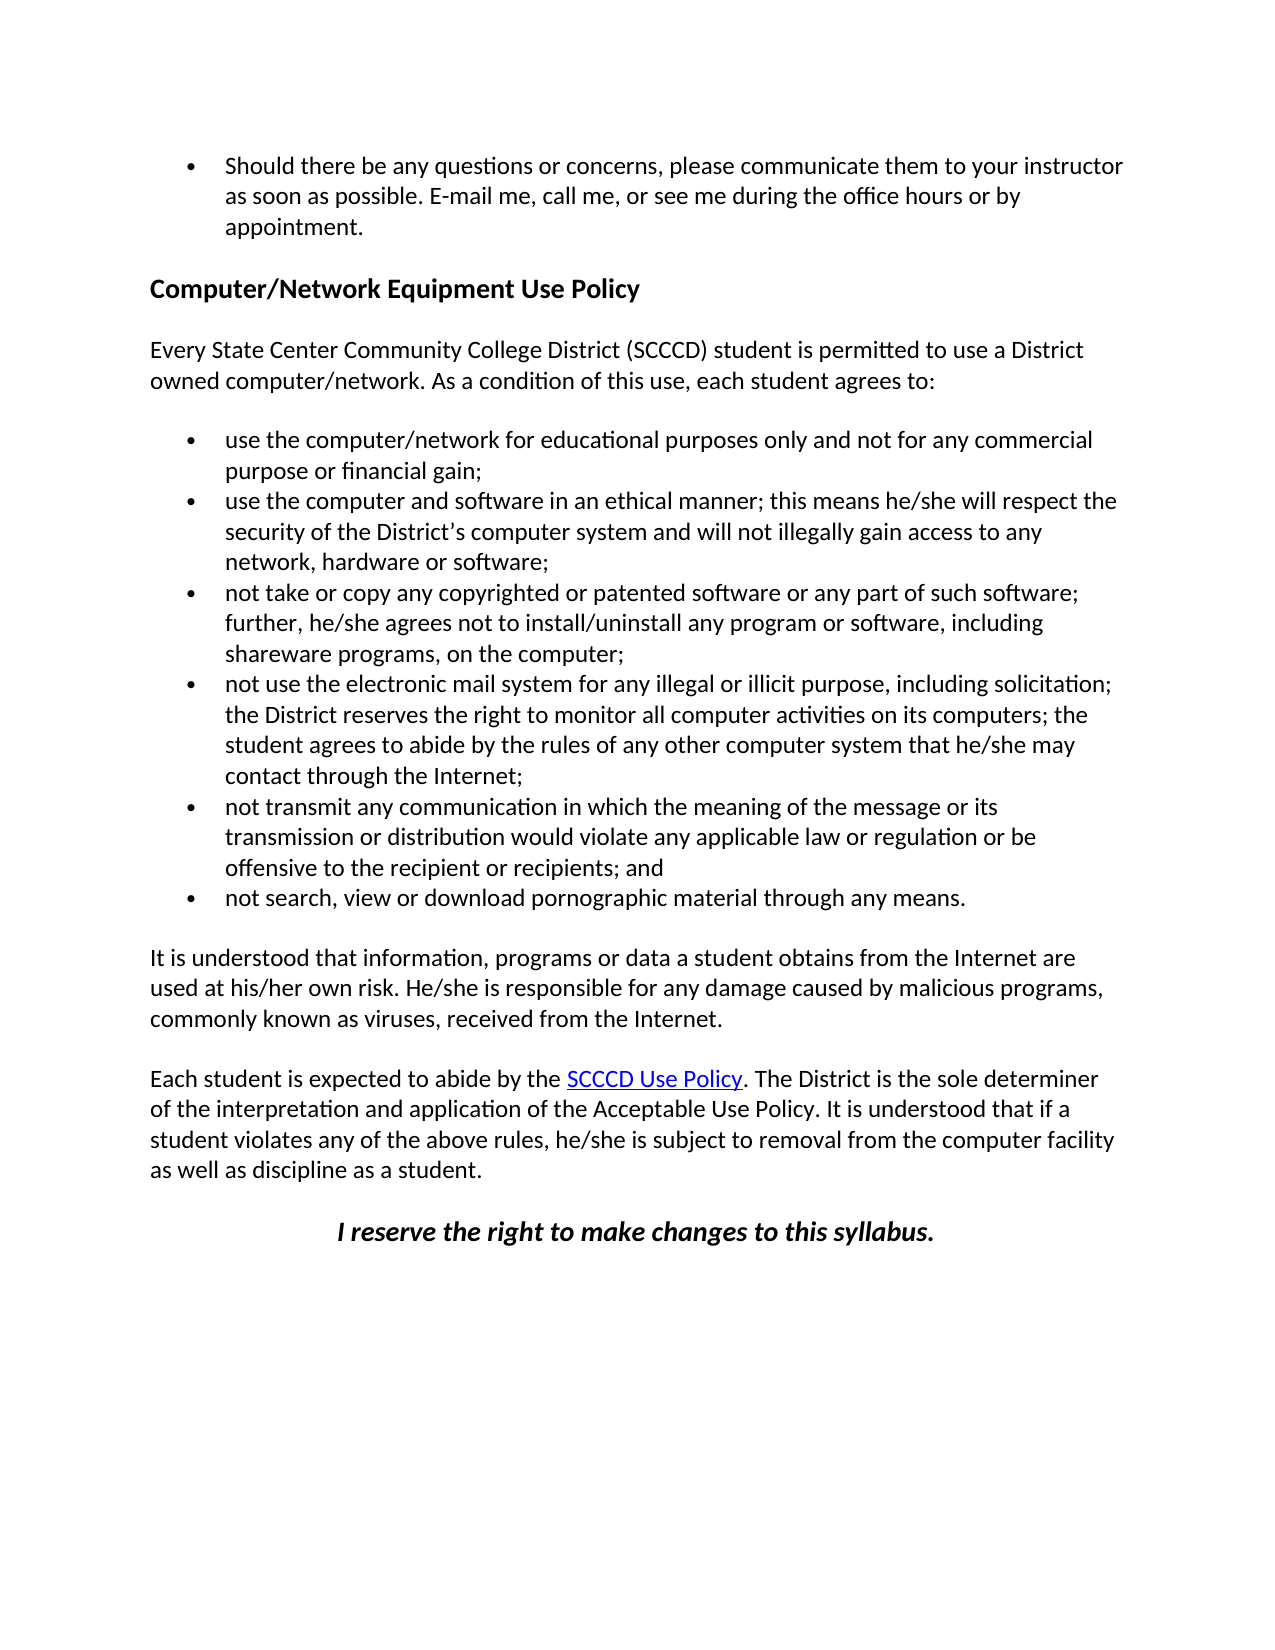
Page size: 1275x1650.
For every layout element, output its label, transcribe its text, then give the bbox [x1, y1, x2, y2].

list not take or copy any copyrighted or patented software or any part of such software; further, he/she agrees not to install/uninstall any program or software, including shareware programs, on the computer; [187, 577, 1125, 669]
text Computer/Network Equipment Use Policy [150, 271, 1125, 305]
list not search, view or download pornographic material through any means. [187, 882, 1125, 913]
list not transmit any communication in which the meaning of the message or its transmission or distribution would violate any applicable law or regulation or be offensive to the recipient or recipients; and [187, 791, 1125, 882]
text Every State Center Community College District (SCCCD) student is permitted to use a District owned computer/network. As a condition of this use, each student agrees to: [150, 334, 1125, 395]
list use the computer and software in an ethical manner; this means he/she will respect the security of the District’s computer system and will not illegally gain access to any network, hardware or software; [187, 486, 1125, 577]
text Each student is expected to abide by the SCCCD Use Policy. The District is the sole determiner of the interpretation and application of the Acceptable Use Policy. It is understood that if a student violates any of the above rules, he/she is subject to removal from the computer facility as well as discipline as a student. [150, 1063, 1125, 1185]
text It is understood that information, programs or data a student obtains from the Internet are used at his/her own risk. He/she is responsible for any damage caused by malicious programs, commonly known as viruses, received from the Internet. [150, 942, 1125, 1033]
text I reserve the right to make changes to this syllabus. [150, 1214, 1125, 1248]
list not use the electronic mail system for any illegal or illicit purpose, including solicitation; the District reserves the right to monitor all computer activities on its computers; the student agrees to abide by the rules of any other computer system that he/she may contact through the Internet; [187, 669, 1125, 791]
list use the computer/network for educational purposes only and not for any commercial purpose or financial gain; [187, 424, 1125, 486]
list Should there be any questions or concerns, please communicate them to your instructor as soon as possible. E-mail me, call me, or see me during the office hours or by appointment. [187, 150, 1125, 242]
